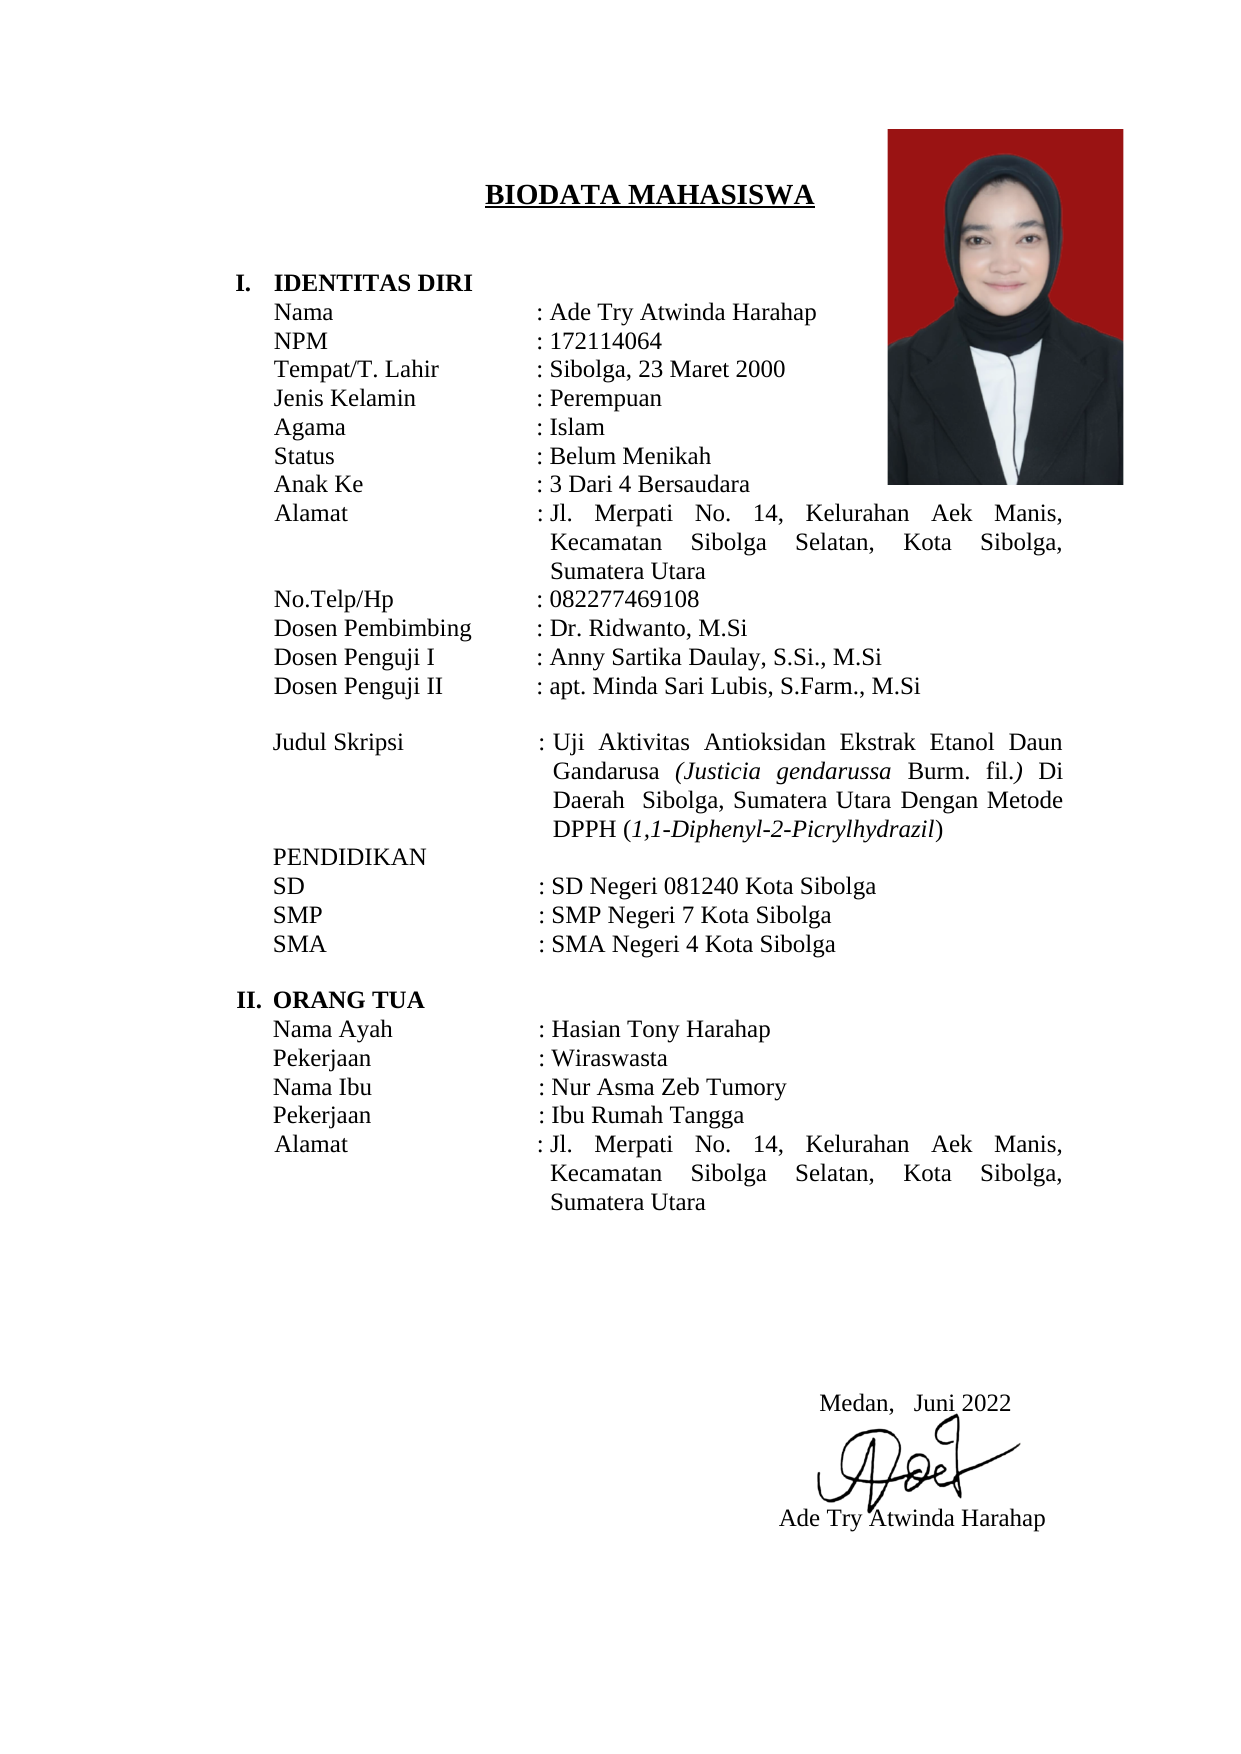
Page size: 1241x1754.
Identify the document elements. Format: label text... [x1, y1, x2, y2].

text Pekerjaan : Ibu Rumah Tangga [236, 1101, 1063, 1129]
list ORANG TUA [236, 986, 1063, 1014]
list Alamat : Jl. Merpati No. 14, Kelurahan Aek Manis, Kecamatan Sibolga Selatan, Kota Sibolga, Sumatera Utara [274, 498, 1063, 584]
list Status : Belum Menikah [274, 441, 887, 469]
text Judul Skripsi : Uji Aktivitas Antioksidan Ekstrak Etanol Daun Gandarusa (Justicia gendarussa Burm. fil.) Di Daerah Sibolga, Sumatera Utara Dengan Metode DPPH (1,1-Diphenyl-2-Picrylhydrazil) [273, 727, 1063, 842]
text Dosen Pembimbing : Dr. Ridwanto, M.Si [236, 613, 1063, 642]
list Anak Ke : 3 Dari 4 Bersaudara [274, 469, 1063, 498]
text Ade Try Atwinda Harahap [761, 1503, 1063, 1532]
text SMA : SMA Negeri 4 Kota Sibolga [236, 929, 1063, 957]
list Agama : Islam [274, 412, 887, 441]
text Pekerjaan : Wiraswasta [236, 1043, 1063, 1072]
list IDENTITAS DIRI [251, 268, 887, 297]
text SMP : SMP Negeri 7 Kota Sibolga [236, 900, 1063, 929]
text BIODATA MAHASISWA [236, 177, 887, 211]
list Jenis Kelamin : Perempuan [274, 383, 887, 412]
text SD : SD Negeri 081240 Kota Sibolga [236, 871, 1063, 900]
text Nama Ibu : Nur Asma Zeb Tumory [236, 1072, 1063, 1101]
picture [813, 1406, 1021, 1522]
list Nama : Ade Try Atwinda Harahap [274, 297, 887, 326]
list No.Telp/Hp : 082277469108 [274, 584, 1063, 613]
text PENDIDIKAN [273, 842, 1063, 871]
text Dosen Penguji I : Anny Sartika Daulay, S.Si., M.Si [236, 642, 1063, 671]
text Medan, Juni 2022 [761, 1388, 1063, 1417]
text Dosen Penguji II : apt. Minda Sari Lubis, S.Farm., M.Si [236, 671, 1063, 699]
list NPM : 172114064 [274, 326, 887, 354]
picture [887, 129, 1124, 485]
list Alamat : Jl. Merpati No. 14, Kelurahan Aek Manis, Kecamatan Sibolga Selatan, Kota Sibolga, Sumatera Utara [274, 1129, 1063, 1216]
text Nama Ayah : Hasian Tony Harahap [236, 1014, 1063, 1043]
list Tempat/T. Lahir : Sibolga, 23 Maret 2000 [274, 354, 887, 383]
